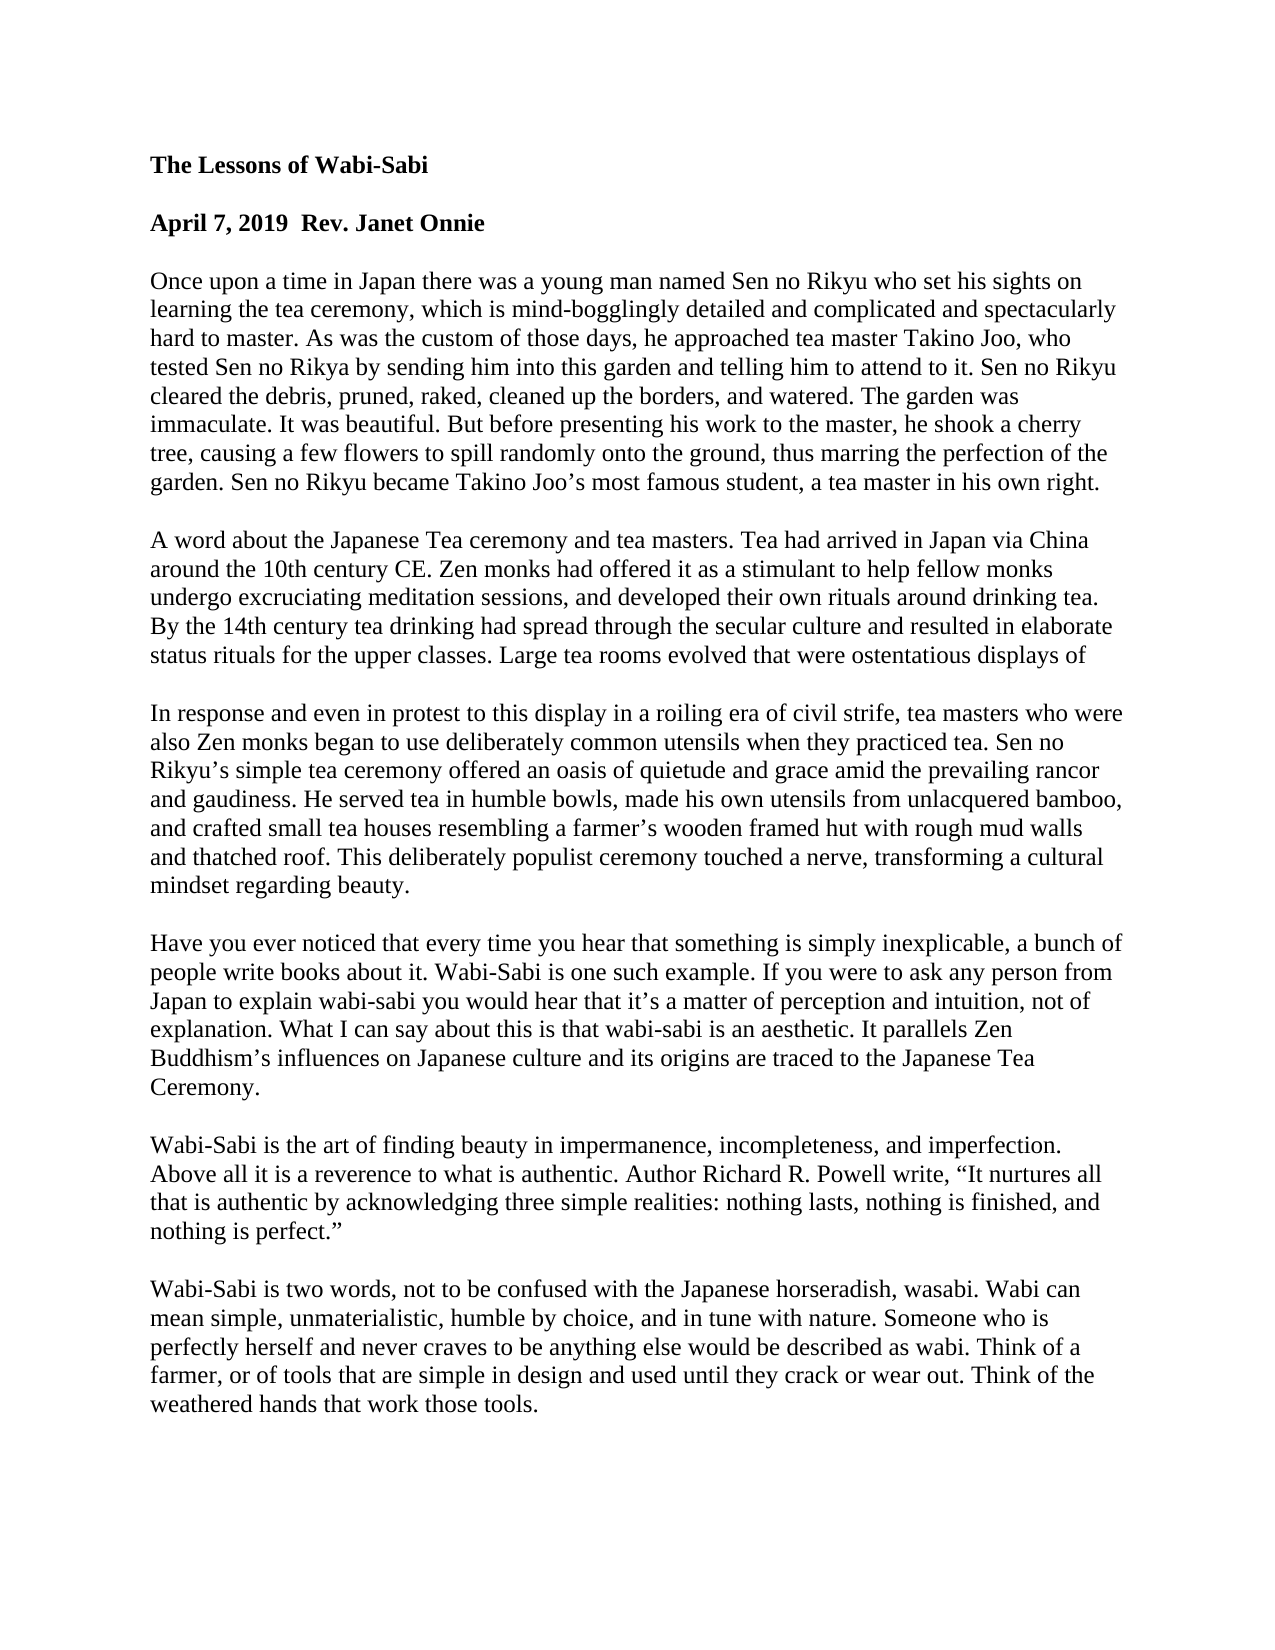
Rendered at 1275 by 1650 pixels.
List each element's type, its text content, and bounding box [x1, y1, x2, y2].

text Have you ever noticed that every time you hear that something is simply inexplicable, a bunch of people write books about it. Wabi-Sabi is one such example. If you were to ask any person from Japan to explain wabi-sabi you would hear that it’s a matter of perception and intuition, not of explanation. What I can say about this is that wabi-sabi is an aesthetic. It parallels Zen Buddhism’s influences on Japanese culture and its origins are traced to the Japanese Tea Ceremony. [150, 928, 1125, 1101]
text Wabi-Sabi is two words, not to be confused with the Japanese horseradish, wasabi. Wabi can mean simple, unmaterialistic, humble by choice, and in tune with nature. Someone who is perfectly herself and never craves to be anything else would be described as wabi. Think of a farmer, or of tools that are simple in design and used until they crack or wear out. Think of the weathered hands that work those tools. [150, 1274, 1125, 1418]
text In response and even in protest to this display in a roiling era of civil strife, tea masters who were also Zen monks began to use deliberately common utensils when they practiced tea. Sen no Rikyu’s simple tea ceremony offered an oasis of quietude and grace amid the prevailing rancor and gaudiness. He served tea in humble bowls, made his own utensils from unlacquered bamboo, and crafted small tea houses resembling a farmer’s wooden framed hut with rough mud walls and thatched roof. This deliberately populist ceremony touched a nerve, transforming a cultural mindset regarding beauty. [150, 698, 1125, 899]
text April 7, 2019 Rev. Janet Onnie [150, 208, 1125, 237]
text A word about the Japanese Tea ceremony and tea masters. Tea had arrived in Japan via China around the 10th century CE. Zen monks had offered it as a stimulant to help fellow monks undergo excruciating meditation sessions, and developed their own rituals around drinking tea. By the 14th century tea drinking had spread through the secular culture and resulted in elaborate status rituals for the upper classes. Large tea rooms evolved that were ostentatious displays of [150, 525, 1125, 669]
text The Lessons of Wabi-Sabi [150, 150, 1125, 179]
text Wabi-Sabi is the art of finding beauty in impermanence, incompleteness, and imperfection. Above all it is a reverence to what is authentic. Author Richard R. Powell write, “It nurtures all that is authentic by acknowledging three simple realities: nothing lasts, nothing is finished, and nothing is perfect.” [150, 1130, 1125, 1245]
text ​Once upon a time in Japan there was a young man named Sen no Rikyu who set his sights on learning the tea ceremony, which is mind-bogglingly detailed and complicated and spectacularly hard to master. As was the custom of those days, he approached tea master Takino Joo, who tested Sen no Rikya by sending him into this garden and telling him to attend to it. Sen no Rikyu cleared the debris, pruned, raked, cleaned up the borders, and watered. The garden was immaculate. It was beautiful. But before presenting his work to the master, he shook a cherry tree, causing a few flowers to spill randomly onto the ground, thus marring the perfection of the garden. Sen no Rikyu became Takino Joo’s most famous student, a tea master in his own right. [150, 266, 1125, 496]
